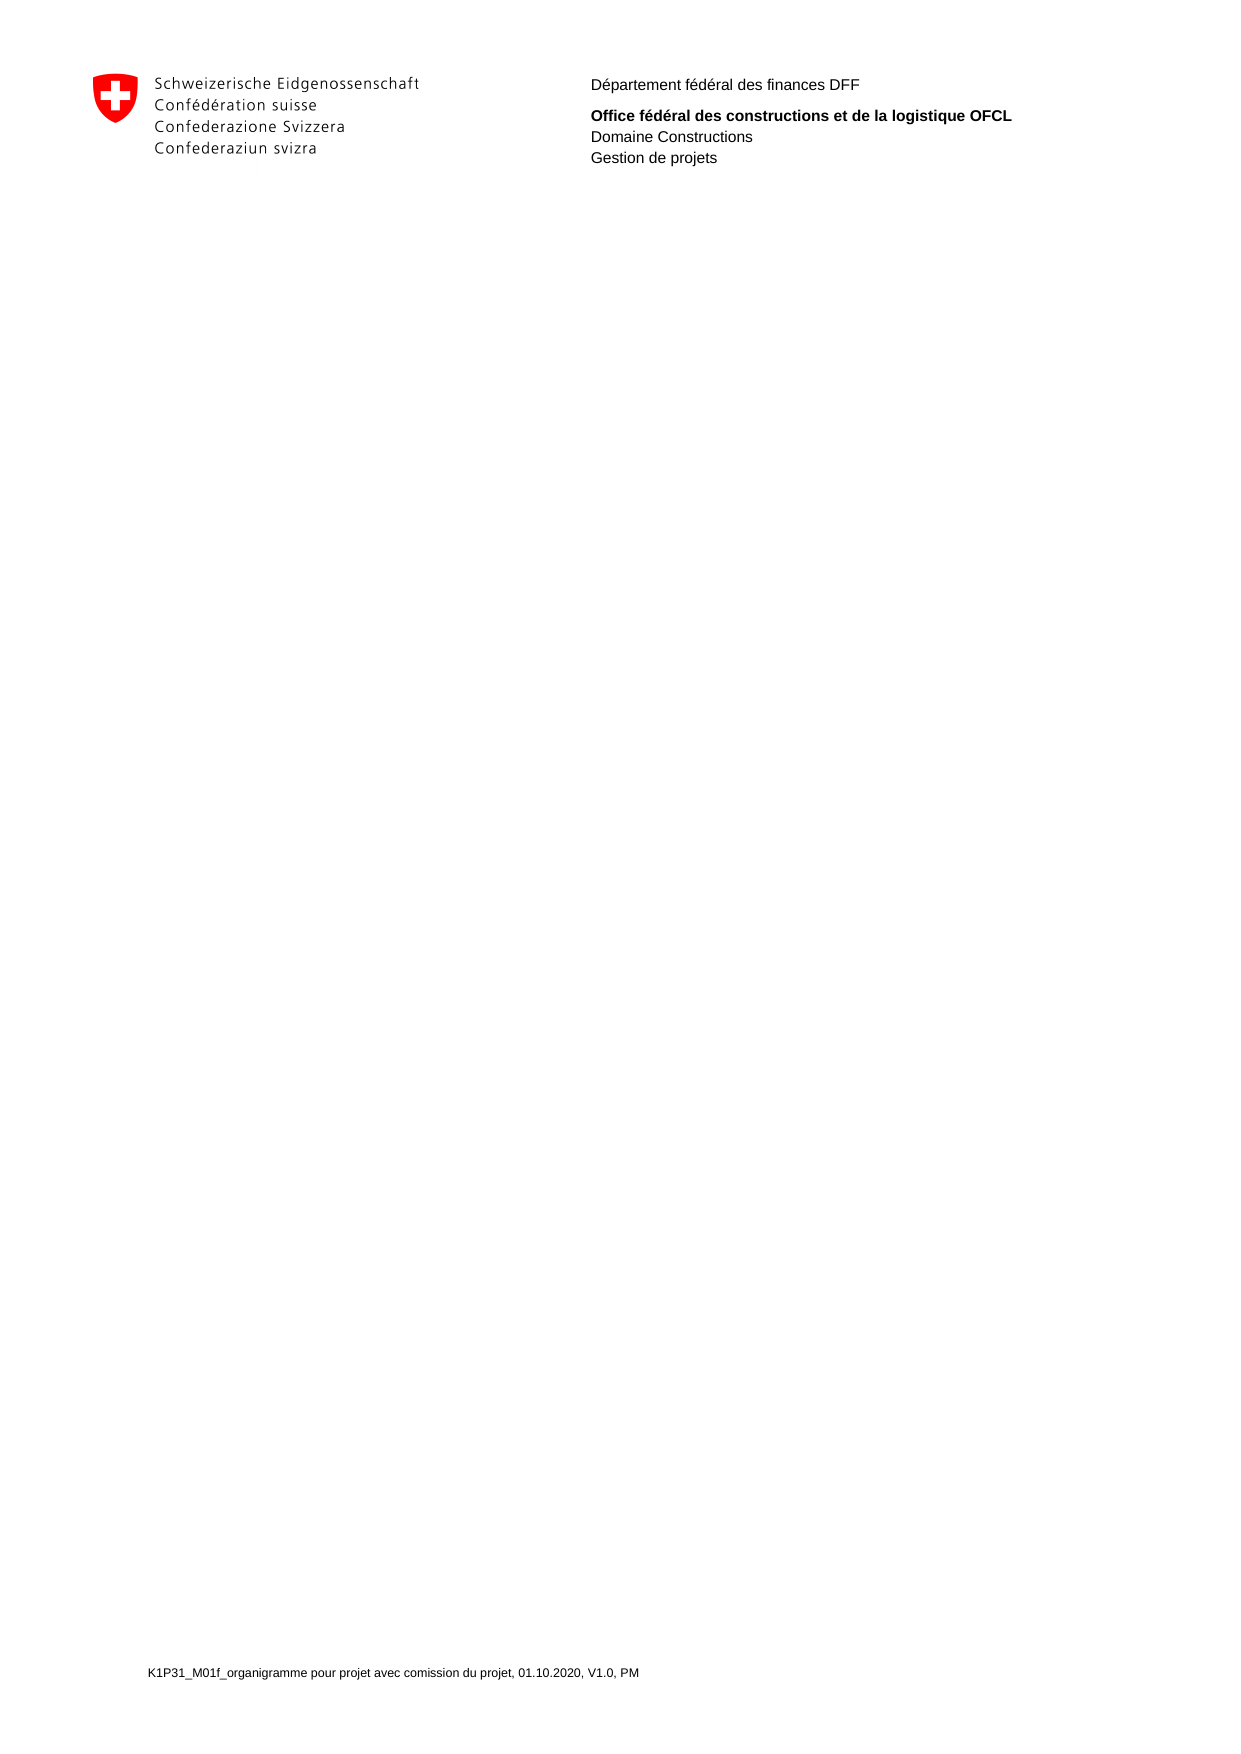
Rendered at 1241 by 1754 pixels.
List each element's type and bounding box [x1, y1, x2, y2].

picture [93, 73, 419, 179]
